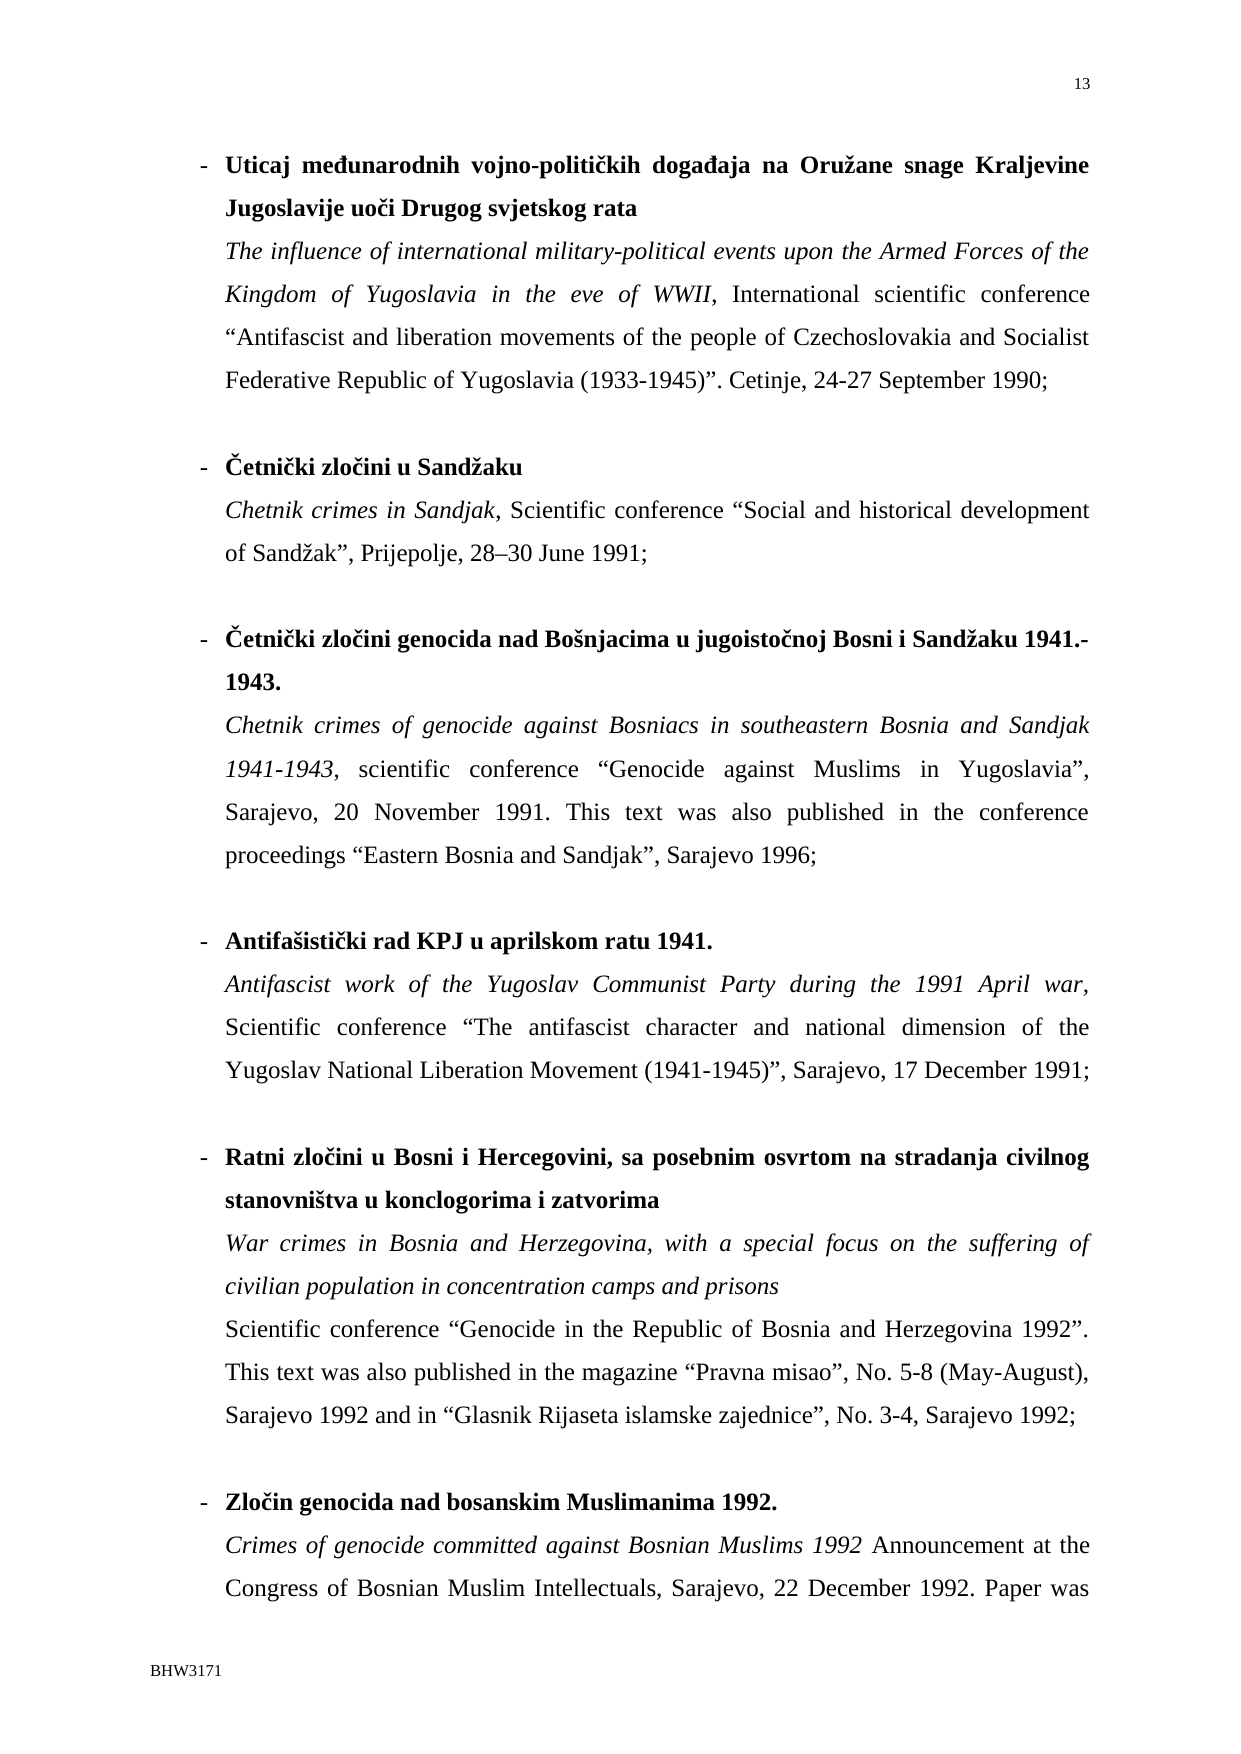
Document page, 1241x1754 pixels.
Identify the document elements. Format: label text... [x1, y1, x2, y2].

text Chetnik crimes of genocide against Bosniacs in southeastern Bosnia and Sandjak 1941-1943, scientific conference “Genocide against Muslims in Yugoslavia”, Sarajevo, 20 November 1991. This text was also published in the conference proceedings “Eastern Bosnia and Sandjak”, Sarajevo 1996; [225, 711, 1090, 869]
list Četnički zločini u Sandžaku [199, 452, 1090, 481]
text Scientific conference “Genocide in the Republic of Bosnia and Herzegovina 1992”. This text was also published in the magazine “Pravna misao”, No. 5-8 (May-August), Sarajevo 1992 and in “Glasnik Rijaseta islamske zajednice”, No. 3-4, Sarajevo 1992; [225, 1314, 1090, 1429]
list Četnički zločini genocida nad Bošnjacima u jugoistočnoj Bosni i Sandžaku 1941.-1943. [199, 624, 1090, 696]
list Uticaj međunarodnih vojno-političkih događaja na Oružane snage Kraljevine Jugoslavije uoči Drugog svjetskog rata [199, 150, 1090, 222]
text War crimes in Bosnia and Herzegovina, with a special focus on the suffering of civilian population in concentration camps and prisons [225, 1228, 1090, 1300]
list Zločin genocida nad bosanskim Muslimanima 1992. [199, 1487, 1090, 1516]
text The influence of international military-political events upon the Armed Forces of the Kingdom of Yugoslavia in the eve of WWII, International scientific conference “Antifascist and liberation movements of the people of Czechoslovakia and Socialist Federative Republic of Yugoslavia (1933-1945)”. Cetinje, 24-27 September 1990; [225, 236, 1090, 394]
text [225, 1530, 1090, 1602]
list Antifašistički rad KPJ u aprilskom ratu 1941. [199, 926, 1090, 955]
text Chetnik crimes in Sandjak, Scientific conference “Social and historical development of Sandžak”, Prijepolje, 28–30 June 1991; [225, 495, 1090, 567]
text Antifascist work of the Yugoslav Communist Party during the 1991 April war, Scientific conference “The antifascist character and national dimension of the Yugoslav National Liberation Movement (1941-1945)”, Sarajevo, 17 December 1991; [225, 969, 1090, 1084]
list Ratni zločini u Bosni i Hercegovini, sa posebnim osvrtom na stradanja civilnog stanovništva u konclogorima i zatvorima [199, 1142, 1090, 1214]
